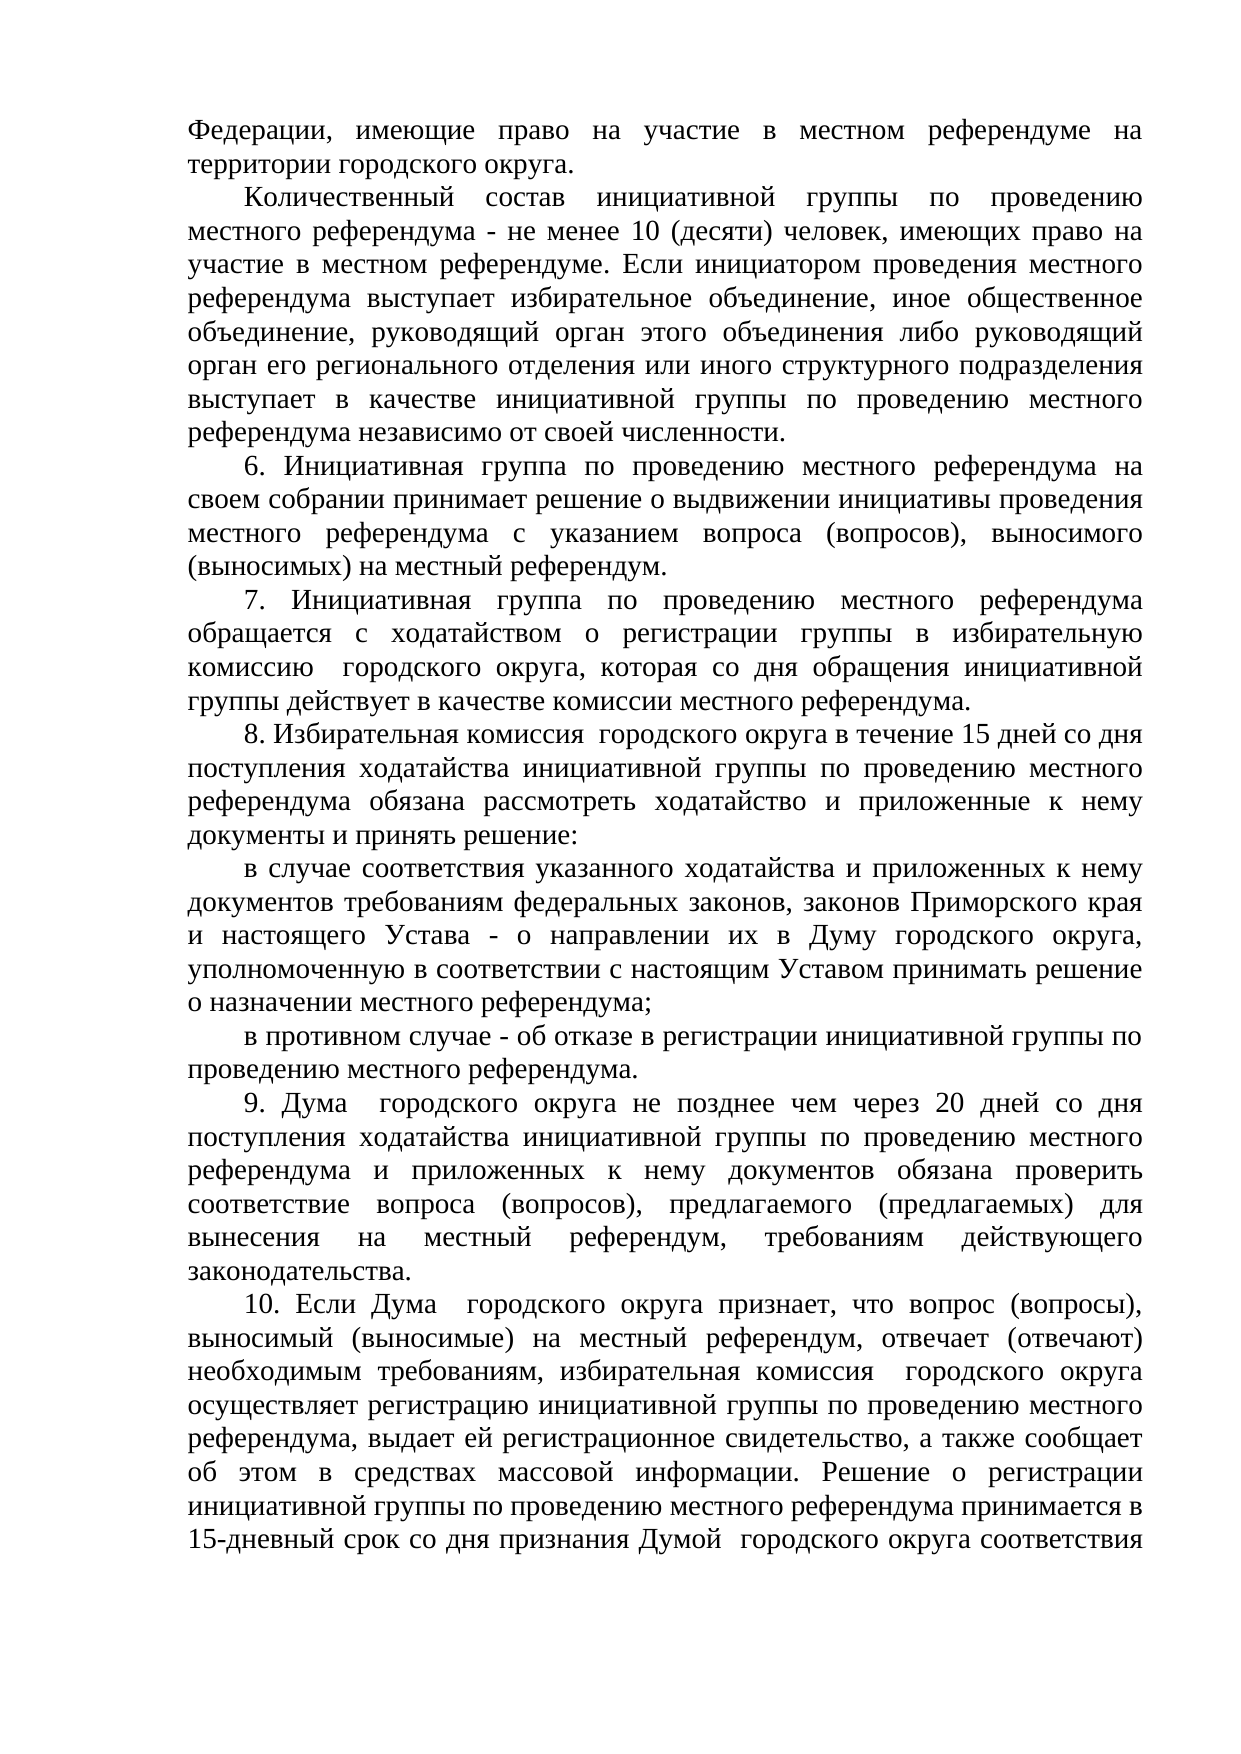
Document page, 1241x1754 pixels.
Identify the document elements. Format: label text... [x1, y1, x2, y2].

text в случае соответствия указанного ходатайства и приложенных к нему документов требованиям федеральных законов, законов Приморского края и настоящего Устава - о направлении их в Думу городского округа, уполномоченную в соответствии с настоящим Уставом принимать решение о назначении местного референдума; [187, 850, 1144, 1018]
text 7. Инициативная группа по проведению местного референдума обращается с ходатайством о регистрации группы в избирательную комиссию городского округа, которая со дня обращения инициативной группы действует в качестве комиссии местного референдума. [187, 582, 1144, 716]
text 9. Дума городского округа не позднее чем через 20 дней со дня поступления ходатайства инициативной группы по проведению местного референдума и приложенных к нему документов обязана проверить соответствие вопроса (вопросов), предлагаемого (предлагаемых) для вынесения на местный референдум, требованиям действующего законодательства. [187, 1085, 1144, 1286]
text в противном случае - об отказе в регистрации инициативной группы по проведению местного референдума. [187, 1018, 1144, 1085]
text 6. Инициативная группа по проведению местного референдума на своем собрании принимает решение о выдвижении инициативы проведения местного референдума с указанием вопроса (вопросов), выносимого (выносимых) на местный референдум. [187, 448, 1144, 582]
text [187, 1286, 1144, 1555]
text Количественный состав инициативной группы по проведению местного референдума - не менее 10 (десяти) человек, имеющих право на участие в местном референдуме. Если инициатором проведения местного референдума выступает избирательное объединение, иное общественное объединение, руководящий орган этого объединения либо руководящий орган его регионального отделения или иного структурного подразделения выступает в качестве инициативной группы по проведению местного референдума независимо от своей численности. [187, 179, 1144, 448]
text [187, 112, 1144, 179]
text 8. Избирательная комиссия городского округа в течение 15 дней со дня поступления ходатайства инициативной группы по проведению местного референдума обязана рассмотреть ходатайство и приложенные к нему документы и принять решение: [187, 716, 1144, 850]
